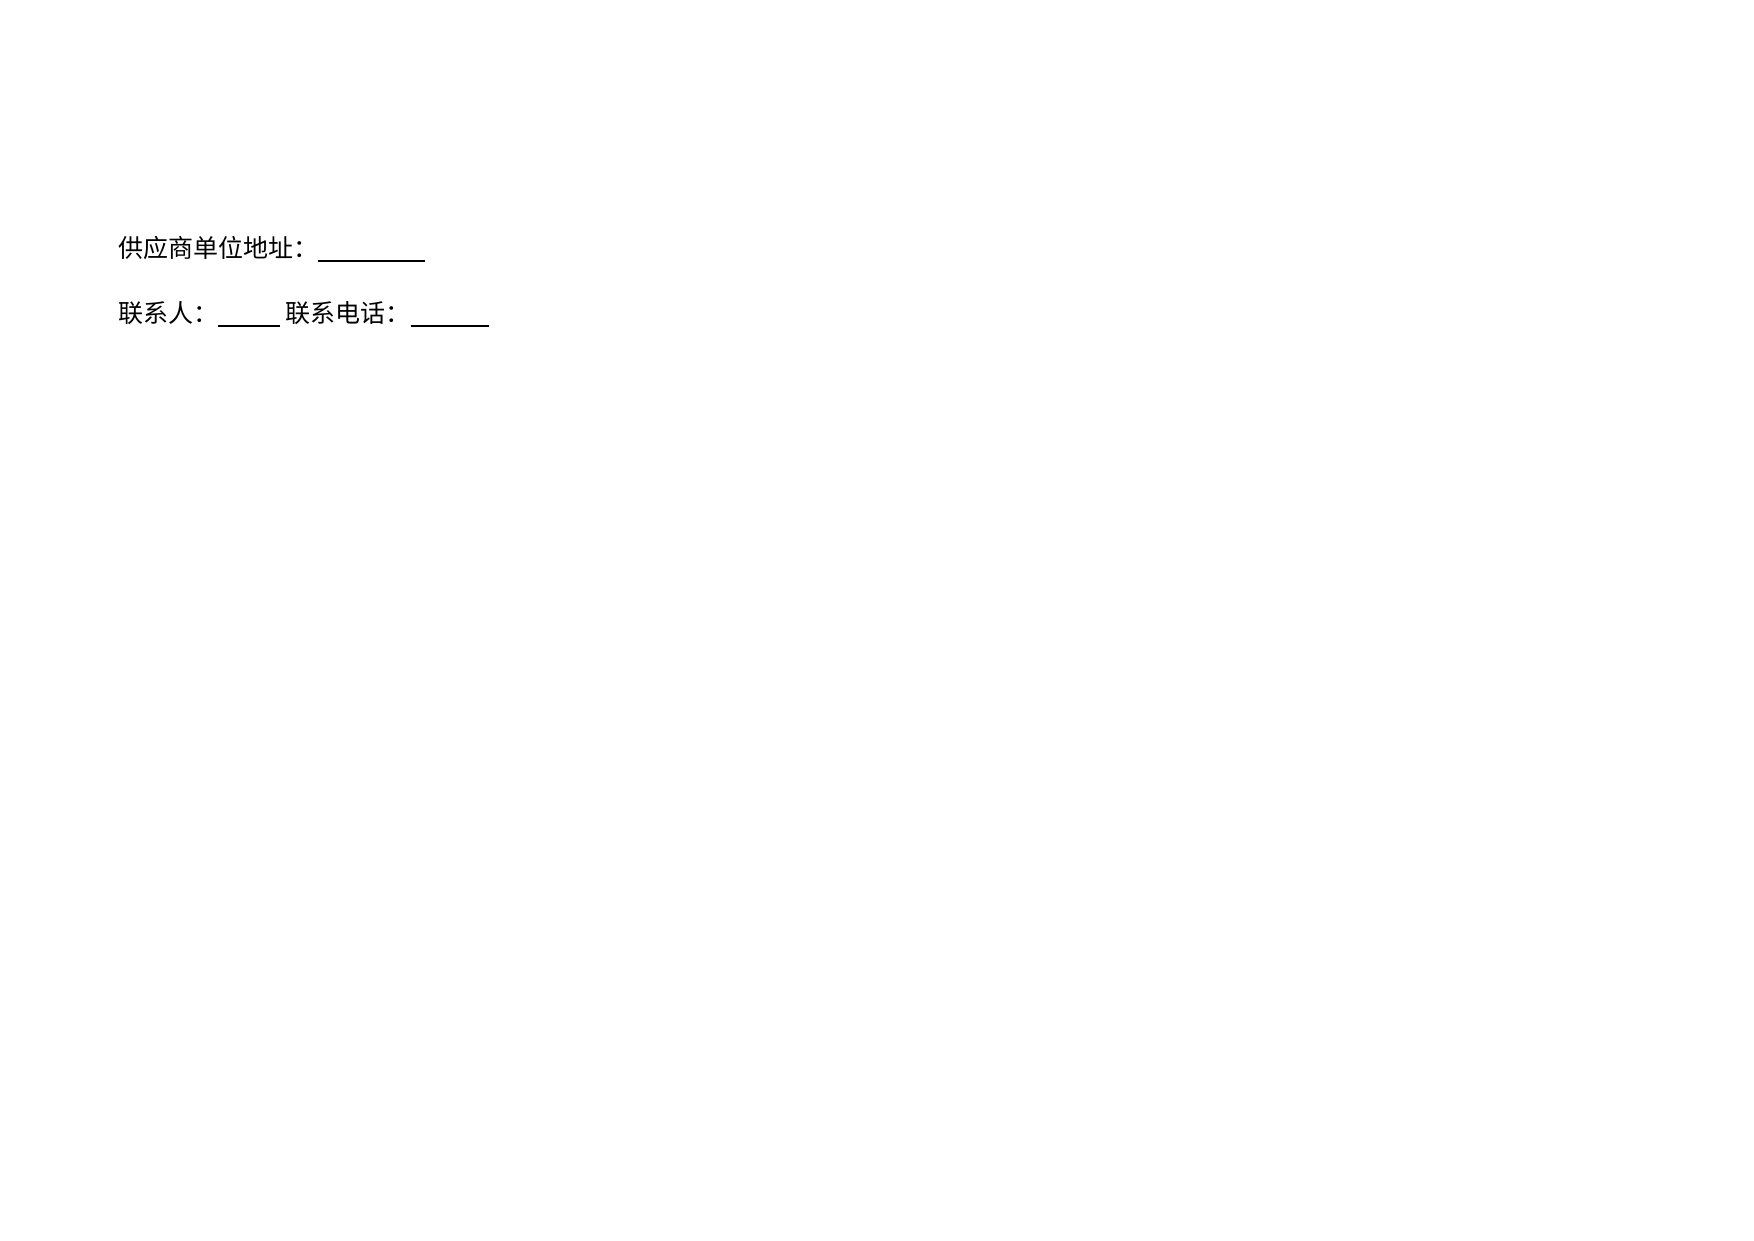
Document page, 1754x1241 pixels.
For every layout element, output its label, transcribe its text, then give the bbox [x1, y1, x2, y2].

text 联系人： 联系电话： [118, 279, 1636, 344]
text 供应商单位地址： [118, 214, 1636, 279]
